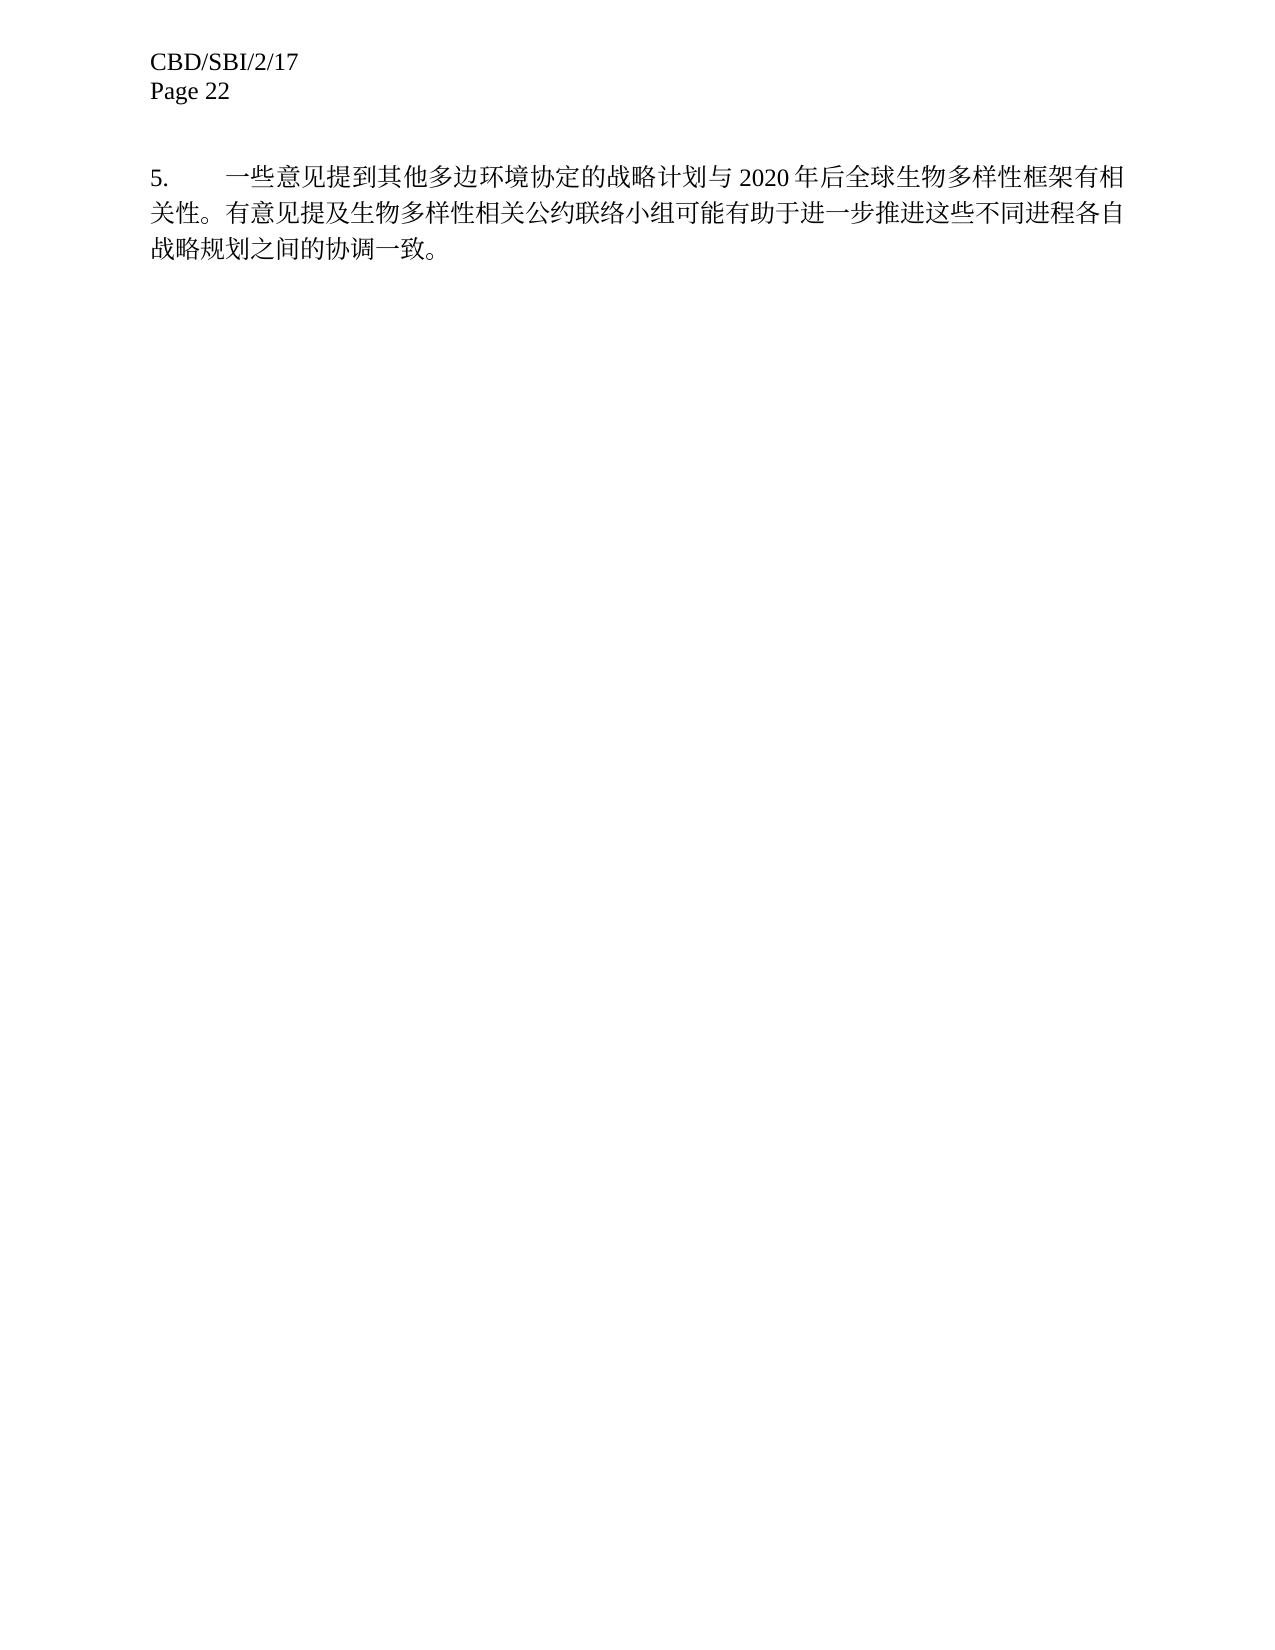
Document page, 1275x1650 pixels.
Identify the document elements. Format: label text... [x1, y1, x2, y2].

subtitle 5. 一些意见提到其他多边环境协定的战略计划与2020年后全球生物多样性框架有相关性。有意见提及生物多样性相关公约联络小组可能有助于进一步推进这些不同进程各自战略规划之间的协调一致。 [150, 157, 1125, 265]
